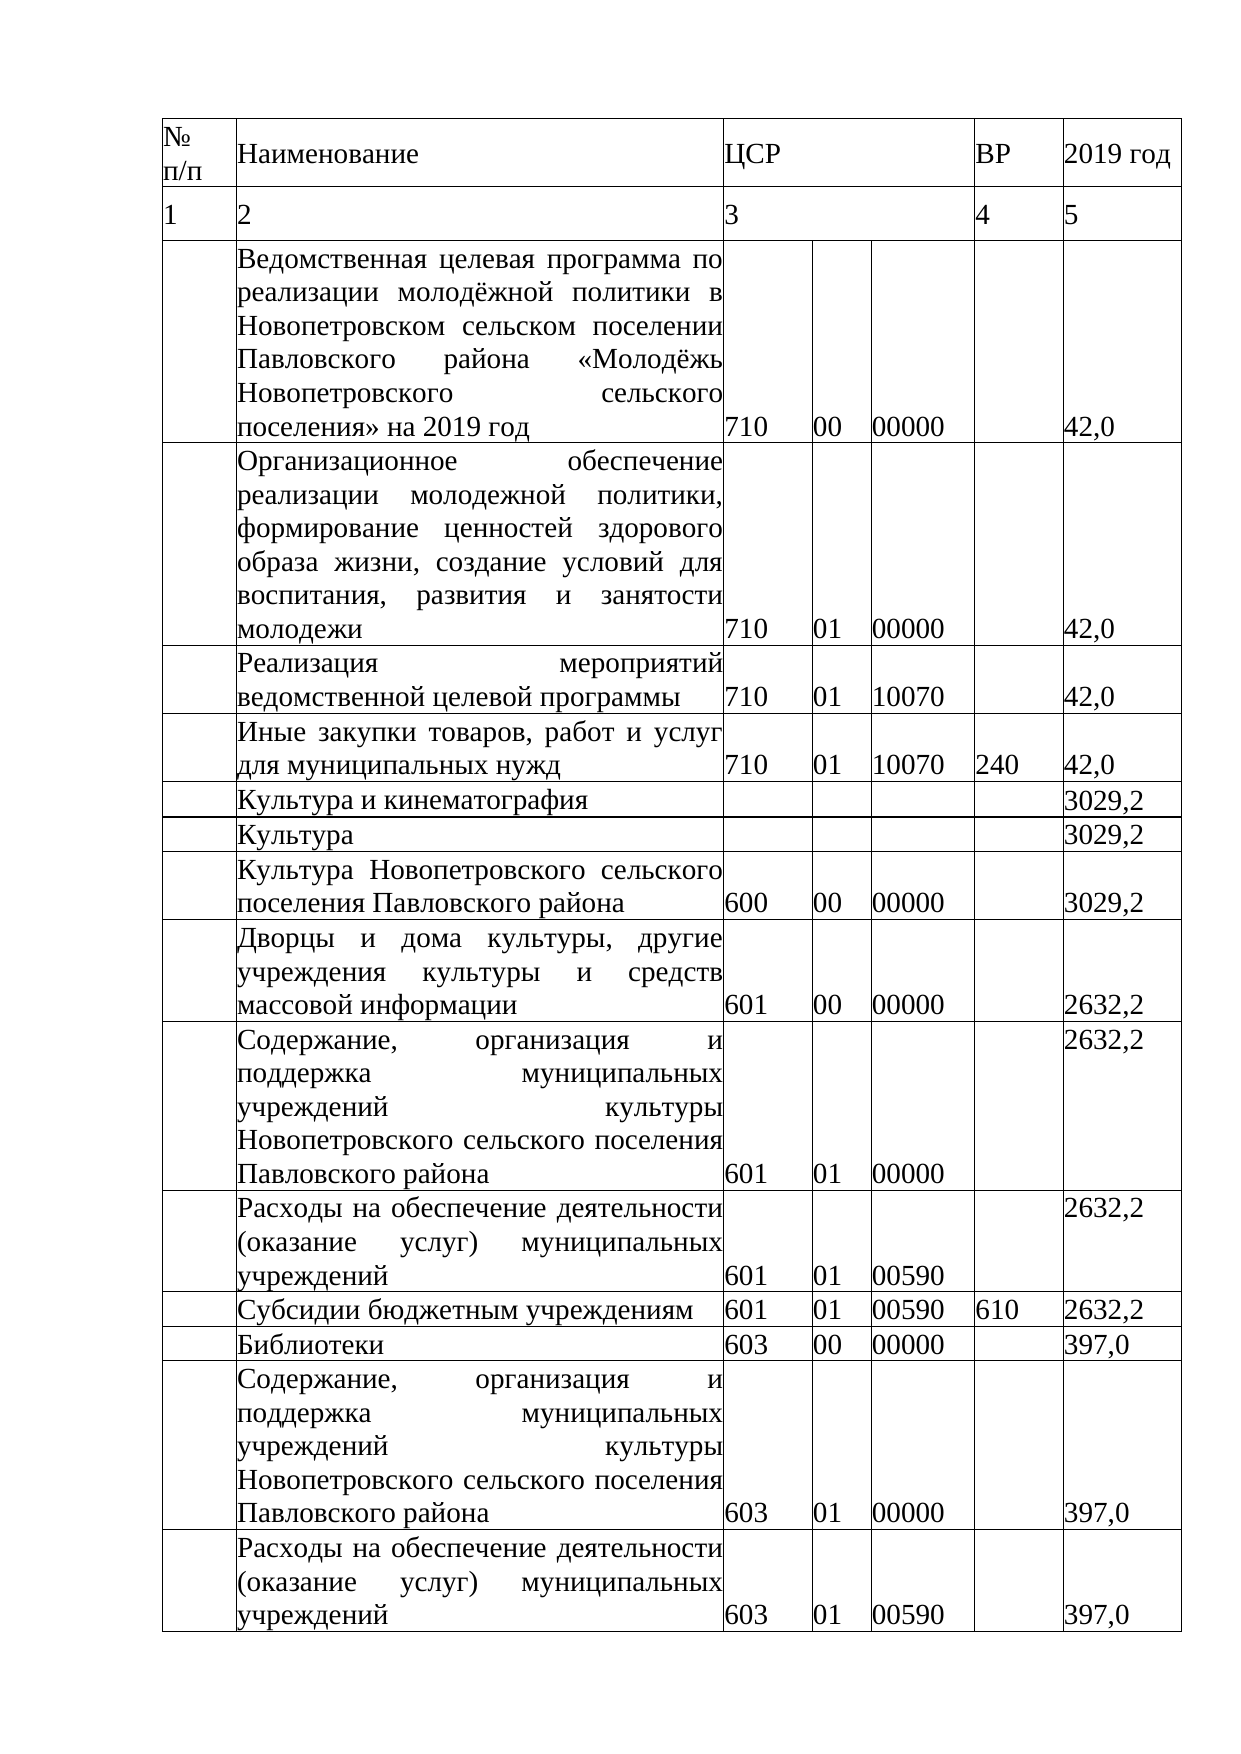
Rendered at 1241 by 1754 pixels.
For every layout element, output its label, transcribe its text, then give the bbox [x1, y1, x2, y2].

table_cell Культура и кинематография [237, 782, 723, 816]
table_cell [724, 782, 812, 816]
table_cell [872, 782, 974, 816]
table_cell 01 [813, 1191, 871, 1291]
table_cell 42,0 [1064, 714, 1181, 781]
table_cell [163, 1292, 236, 1326]
table_cell 3029,2 [1064, 818, 1181, 851]
table_cell [975, 782, 1063, 816]
table_cell [975, 1530, 1063, 1631]
table_cell 00000 [872, 1327, 974, 1360]
table_cell 00590 [872, 1530, 974, 1631]
table_cell 00 [813, 241, 871, 442]
table_cell [975, 920, 1063, 1021]
table_cell 42,0 [1064, 241, 1181, 442]
table_cell 00000 [872, 920, 974, 1021]
table_cell 00000 [872, 852, 974, 919]
table_cell Культура [237, 818, 723, 851]
table_header ЦСР [724, 119, 974, 186]
table_cell 01 [813, 1292, 871, 1326]
table_cell 00000 [872, 1022, 974, 1189]
table_cell Содержание, организация и поддержка муниципальных учреждений культуры Новопетровского сельского поселения Павловского района [237, 1022, 723, 1189]
table_cell 601 [724, 1191, 812, 1291]
table_cell [163, 646, 236, 713]
table_cell [163, 818, 236, 851]
table_header № п/п [163, 119, 236, 186]
table_cell 3 [724, 187, 974, 240]
table_cell [163, 714, 236, 781]
table_cell 2632,2 [1064, 1022, 1181, 1189]
table_cell 00590 [872, 1292, 974, 1326]
table_cell 603 [724, 1530, 812, 1631]
table_cell [813, 782, 871, 816]
table_cell [163, 241, 236, 442]
table_cell 601 [724, 920, 812, 1021]
table_cell 397,0 [1064, 1327, 1181, 1360]
table_cell [163, 1191, 236, 1291]
table_cell 603 [724, 1327, 812, 1360]
table_cell 00 [813, 852, 871, 919]
table_cell Иные закупки товаров, работ и услуг для муниципальных нужд [237, 714, 723, 781]
table_cell 4 [975, 187, 1063, 240]
table_cell [975, 1361, 1063, 1529]
table_cell 610 [975, 1292, 1063, 1326]
table_cell 2632,2 [1064, 920, 1181, 1021]
table_cell 01 [813, 443, 871, 644]
table_cell [975, 241, 1063, 442]
table_header Наименование [237, 119, 723, 186]
table_cell 3029,2 [1064, 852, 1181, 919]
table_cell [163, 1327, 236, 1360]
table_cell [163, 1022, 236, 1189]
table_cell 710 [724, 714, 812, 781]
table_cell 01 [813, 1361, 871, 1529]
table_cell 710 [724, 443, 812, 644]
table_cell 42,0 [1064, 646, 1181, 713]
table_cell 01 [813, 646, 871, 713]
table_cell 00 [813, 920, 871, 1021]
table_cell [872, 818, 974, 851]
table_cell [163, 1530, 236, 1631]
table_cell [975, 852, 1063, 919]
table_cell [813, 818, 871, 851]
table_cell 01 [813, 1022, 871, 1189]
table_cell 5 [1064, 187, 1181, 240]
table_cell 2 [237, 187, 723, 240]
table_cell [975, 443, 1063, 644]
table_cell [975, 1022, 1063, 1189]
table_cell 397,0 [1064, 1361, 1181, 1529]
table_cell 710 [724, 646, 812, 713]
table_cell 1 [163, 187, 236, 240]
table_cell [975, 1191, 1063, 1291]
table_cell 00 [813, 1327, 871, 1360]
table_cell Реализация мероприятий ведомственной целевой программы [237, 646, 723, 713]
table_cell Расходы на обеспечение деятельности (оказание услуг) муниципальных учреждений [237, 1530, 723, 1631]
table_cell 240 [975, 714, 1063, 781]
table_cell 01 [813, 1530, 871, 1631]
table_cell [163, 852, 236, 919]
table_cell 3029,2 [1064, 782, 1181, 816]
table_cell 10070 [872, 714, 974, 781]
table_cell [975, 646, 1063, 713]
table_header ВР [975, 119, 1063, 186]
table_cell [163, 443, 236, 644]
table_cell 10070 [872, 646, 974, 713]
table_cell 00000 [872, 443, 974, 644]
table_cell 00000 [872, 1361, 974, 1529]
table_cell 00590 [872, 1191, 974, 1291]
table_cell 603 [724, 1361, 812, 1529]
table_cell 00000 [872, 241, 974, 442]
table_cell [163, 920, 236, 1021]
table_cell [975, 818, 1063, 851]
table_cell Субсидии бюджетным учреждениям [237, 1292, 723, 1326]
table_cell 601 [724, 1292, 812, 1326]
table_cell 2632,2 [1064, 1191, 1181, 1291]
table_cell Расходы на обеспечение деятельности (оказание услуг) муниципальных учреждений [237, 1191, 723, 1291]
table_cell Дворцы и дома культуры, другие учреждения культуры и средств массовой информации [237, 920, 723, 1021]
table_cell 01 [813, 714, 871, 781]
table_cell 42,0 [1064, 443, 1181, 644]
table_cell 601 [724, 1022, 812, 1189]
table_cell [724, 818, 812, 851]
table_cell Культура Новопетровского сельского поселения Павловского района [237, 852, 723, 919]
table_cell Библиотеки [237, 1327, 723, 1360]
table_cell 710 [724, 241, 812, 442]
table_cell [163, 782, 236, 816]
table_cell [975, 1327, 1063, 1360]
table_cell 397,0 [1064, 1530, 1181, 1631]
table_cell Ведомственная целевая программа по реализации молодёжной политики в Новопетровском сельском поселении Павловского района «Молодёжь Новопетровского сельского поселения» на 2019 год [237, 241, 723, 442]
table_header 2019 год [1064, 119, 1181, 186]
table_cell 600 [724, 852, 812, 919]
table_cell Содержание, организация и поддержка муниципальных учреждений культуры Новопетровского сельского поселения Павловского района [237, 1361, 723, 1529]
table_cell [163, 1361, 236, 1529]
table_cell 2632,2 [1064, 1292, 1181, 1326]
table_cell Организационное обеспечение реализации молодежной политики, формирование ценностей здорового образа жизни, создание условий для воспитания, развития и занятости молодежи [237, 443, 723, 644]
